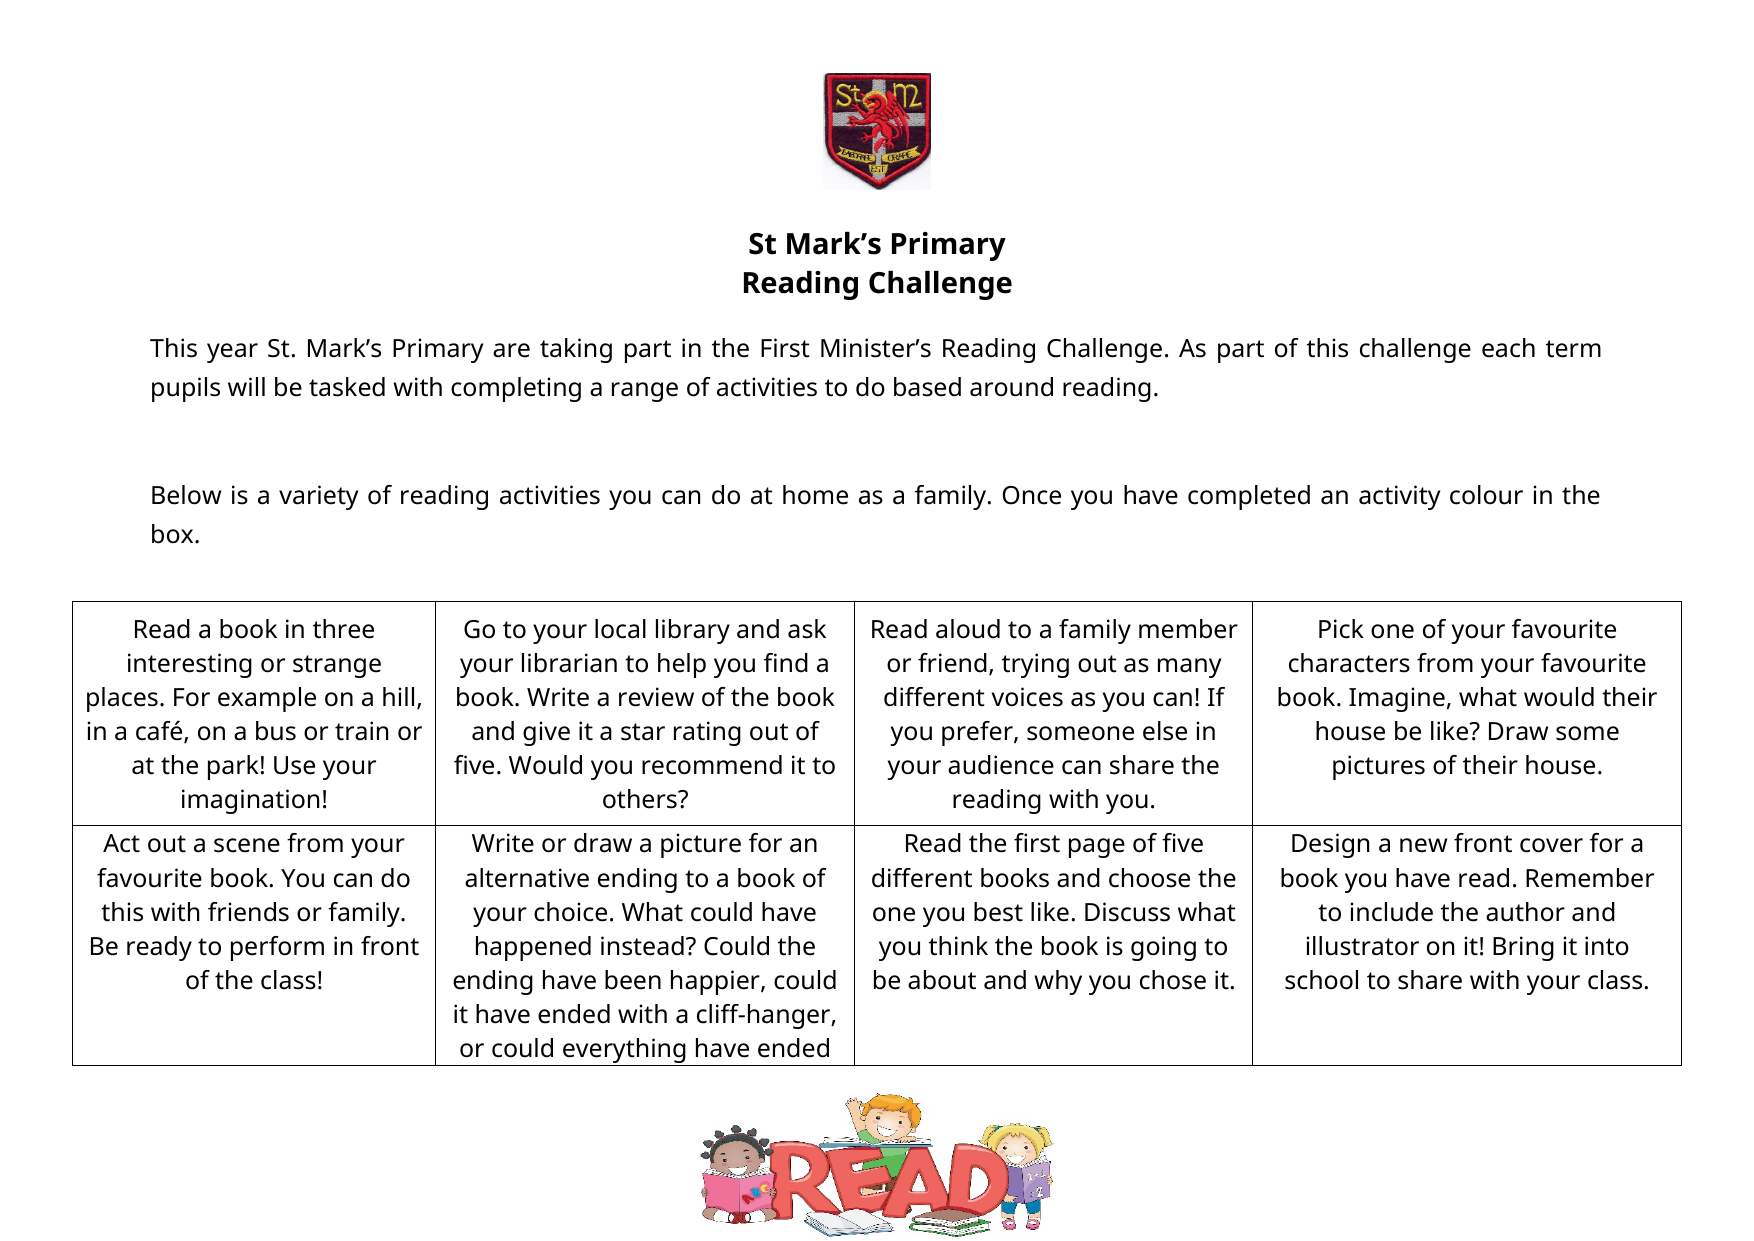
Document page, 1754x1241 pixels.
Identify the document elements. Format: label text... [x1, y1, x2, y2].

table_cell Act out a scene from your favourite book. You can do this with friends or family. Be ready to perform in front of the class! [73, 826, 435, 1064]
text Below is a variety of reading activities you can do at home as a family. Once you have completed an activity colour in the box. [150, 478, 1604, 551]
text This year St. Mark’s Primary are taking part in the First Minister’s Reading Challenge. As part of this challenge each term pupils will be tasked with completing a range of activities to do based around reading. [150, 330, 1604, 403]
table_header Go to your local library and ask your librarian to help you find a book. Write a review of the book and give it a star rating out of five. Would you recommend it to others? [436, 602, 854, 825]
table_header Read a book in three interesting or strange places. For example on a hill, in a café, on a bus or train or at the park! Use your imagination! [73, 602, 435, 825]
table_header Read aloud to a family member or friend, trying out as many different voices as you can! If you prefer, someone else in your audience can share the reading with you. [855, 602, 1252, 825]
table_header Pick one of your favourite characters from your favourite book. Imagine, what would their house be like? Draw some pictures of their house. [1253, 602, 1681, 825]
picture [823, 73, 931, 190]
picture [700, 1093, 1054, 1237]
